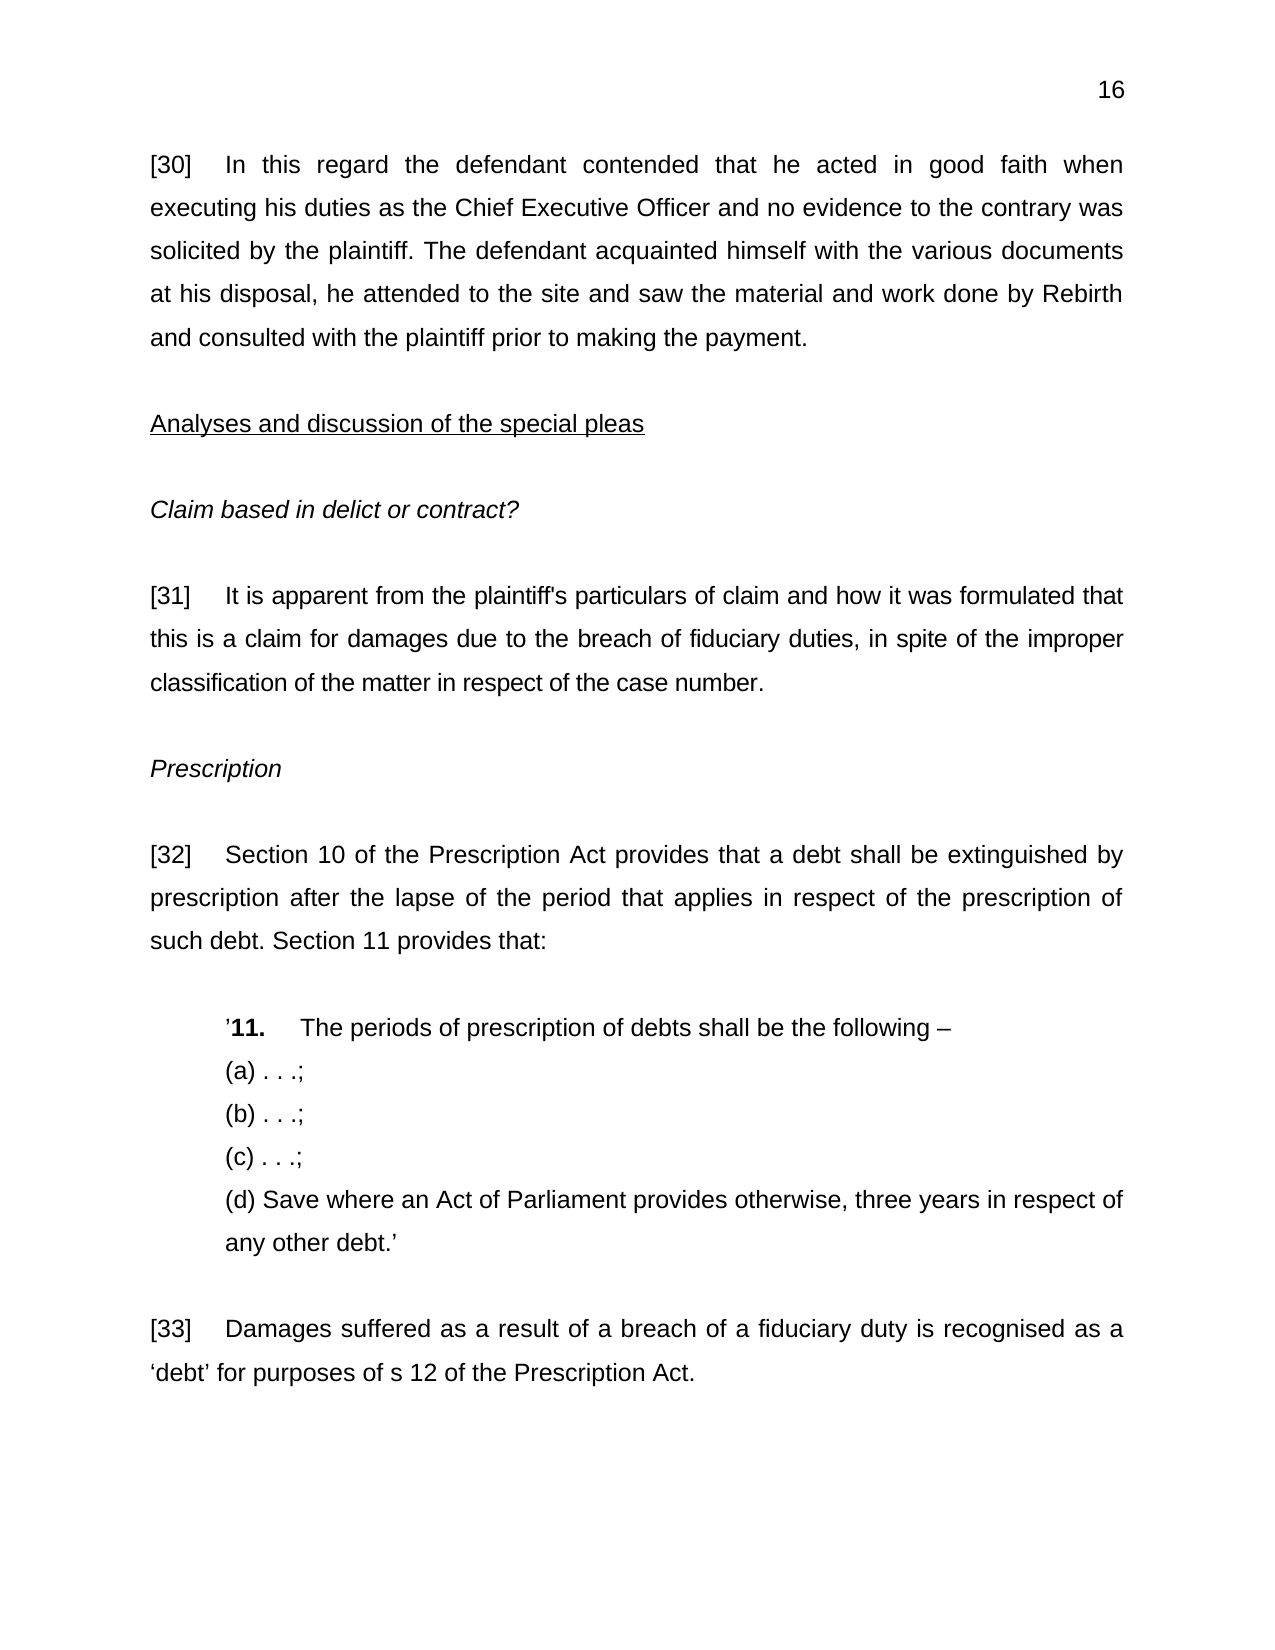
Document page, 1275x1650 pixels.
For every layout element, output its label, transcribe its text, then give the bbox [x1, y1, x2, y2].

text [32] Section 10 of the Prescription Act provides that a debt shall be extinguished by prescription after the lapse of the period that applies in respect of the prescription of such debt. Section 11 provides that: [150, 840, 1125, 955]
text (b) . . .; [225, 1099, 1125, 1127]
text Claim based in delict or contract? [150, 495, 1125, 524]
text (c) . . .; [225, 1142, 1125, 1171]
text [31] It is apparent from the plaintiff's particulars of claim and how it was formulated that this is a claim for damages due to the breach of fiduciary duties, in spite of the improper classification of the matter in respect of the case number. [150, 581, 1125, 696]
text [33] Damages suffered as a result of a breach of a fiduciary duty is recognised as a ‘debt’ for purposes of s 12 of the Prescription Act. [150, 1314, 1125, 1386]
text (d) Save where an Act of Parliament provides otherwise, three years in respect of any other debt.’ [225, 1185, 1125, 1257]
text Analyses and discussion of the special pleas [150, 409, 1125, 437]
text [30] In this regard the defendant contended that he acted in good faith when executing his duties as the Chief Executive Officer and no evidence to the contrary was solicited by the plaintiff. The defendant acquainted himself with the various documents at his disposal, he attended to the site and saw the material and work done by Rebirth and consulted with the plaintiff prior to making the payment. [150, 150, 1125, 351]
text (a) . . .; [225, 1056, 1125, 1084]
text ’11. The periods of prescription of debts shall be the following – [150, 1012, 1125, 1041]
text Prescription [150, 754, 1125, 782]
